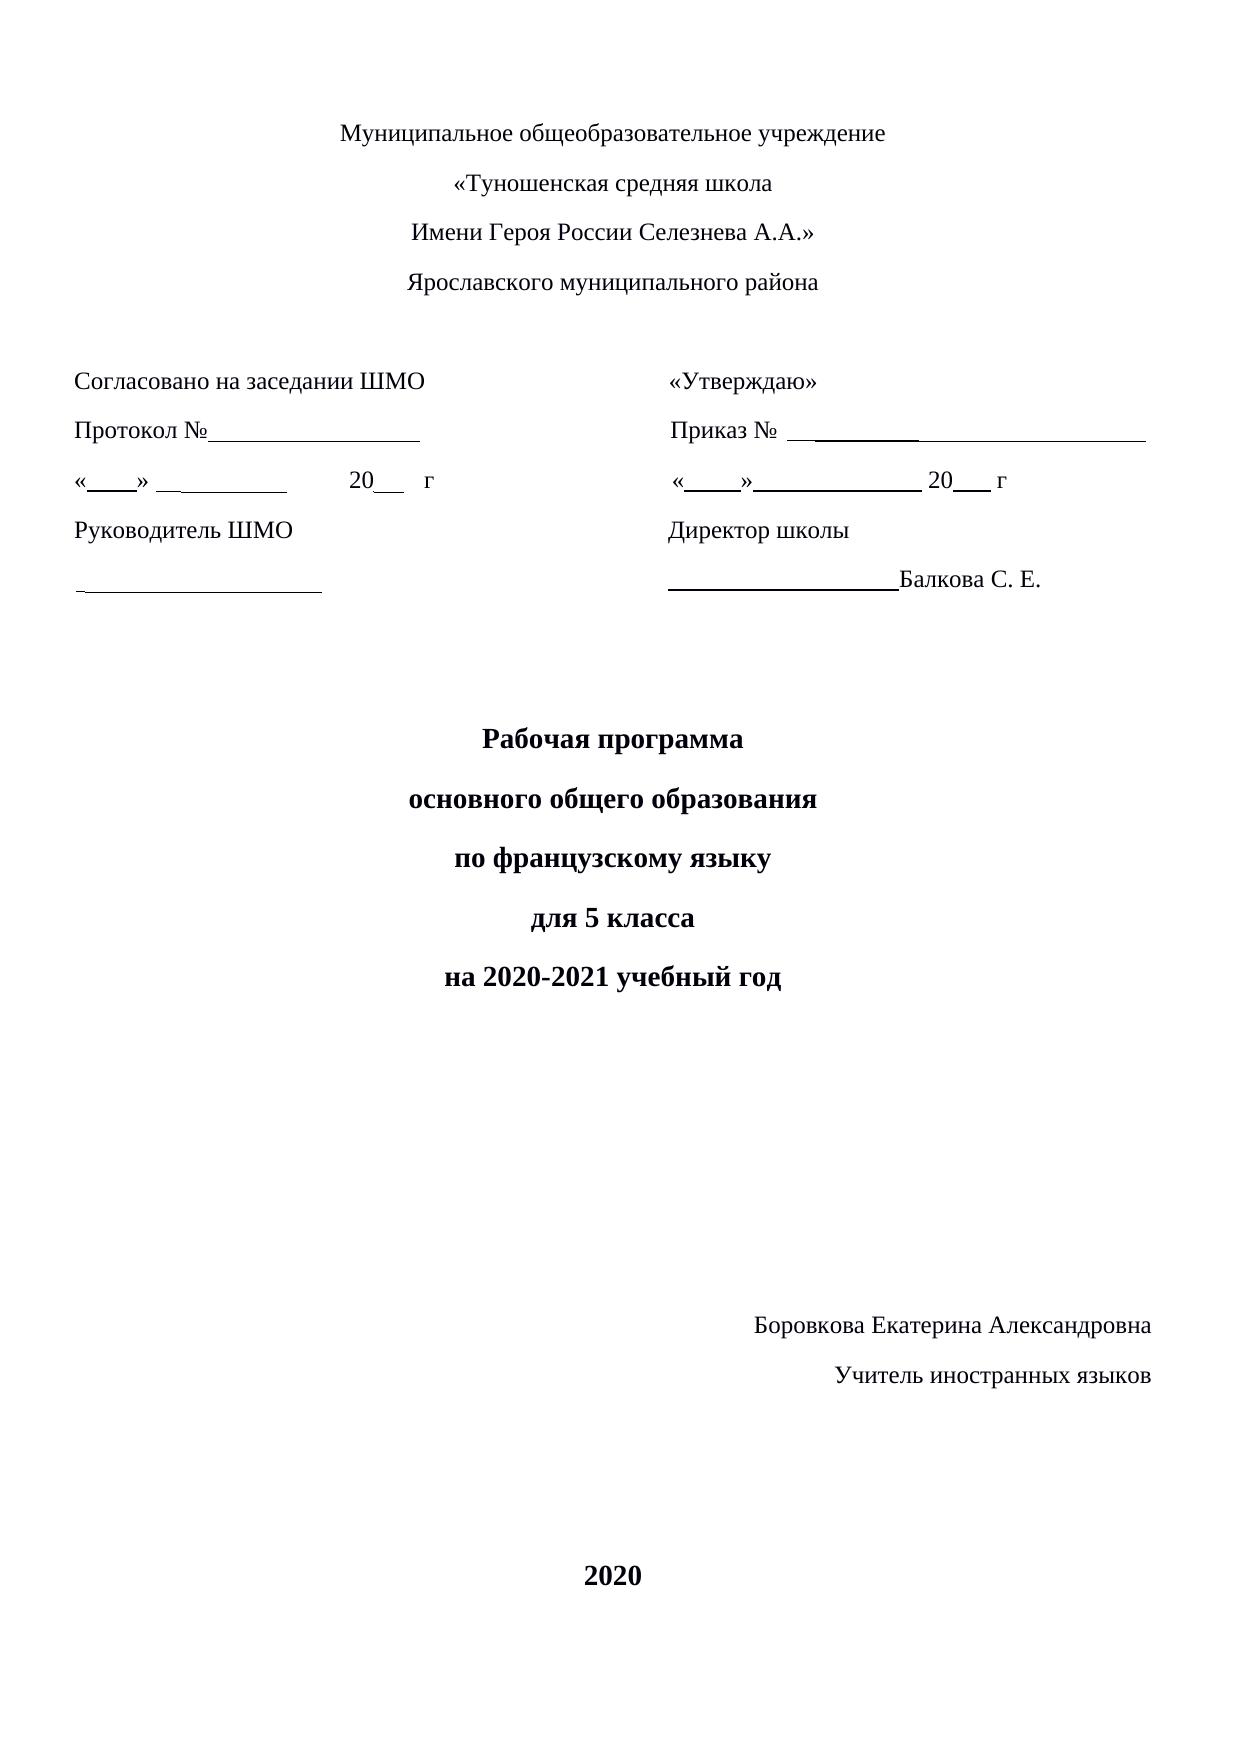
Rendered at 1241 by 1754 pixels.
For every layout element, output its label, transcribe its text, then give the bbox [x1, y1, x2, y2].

text « » 20 г « » 20 г [74, 465, 1152, 494]
text Муниципальное общеобразовательное учреждение [74, 118, 1152, 147]
text 2020 [74, 1558, 1152, 1592]
text Имени Героя России Селезнева А.А.» [74, 217, 1152, 246]
text основного общего образования [74, 781, 1152, 814]
text по французскому языку [74, 840, 1152, 874]
text Балкова С. Е. [74, 564, 1152, 593]
text «Туношенская средняя школа [74, 168, 1152, 196]
text на 2020-2021 учебный год [74, 959, 1152, 993]
text для 5 класса [74, 900, 1152, 933]
text Учитель иностранных языков [74, 1360, 1152, 1389]
text Руководитель ШМО Директор школы [74, 515, 1152, 543]
text Боровкова Екатерина Александровна [74, 1310, 1152, 1339]
text Согласовано на заседании ШМО «Утверждаю» [74, 366, 1152, 395]
text Рабочая программа [74, 722, 1152, 755]
text Протокол № Приказ № [74, 416, 1152, 444]
text Ярославского муниципального района [74, 267, 1152, 296]
